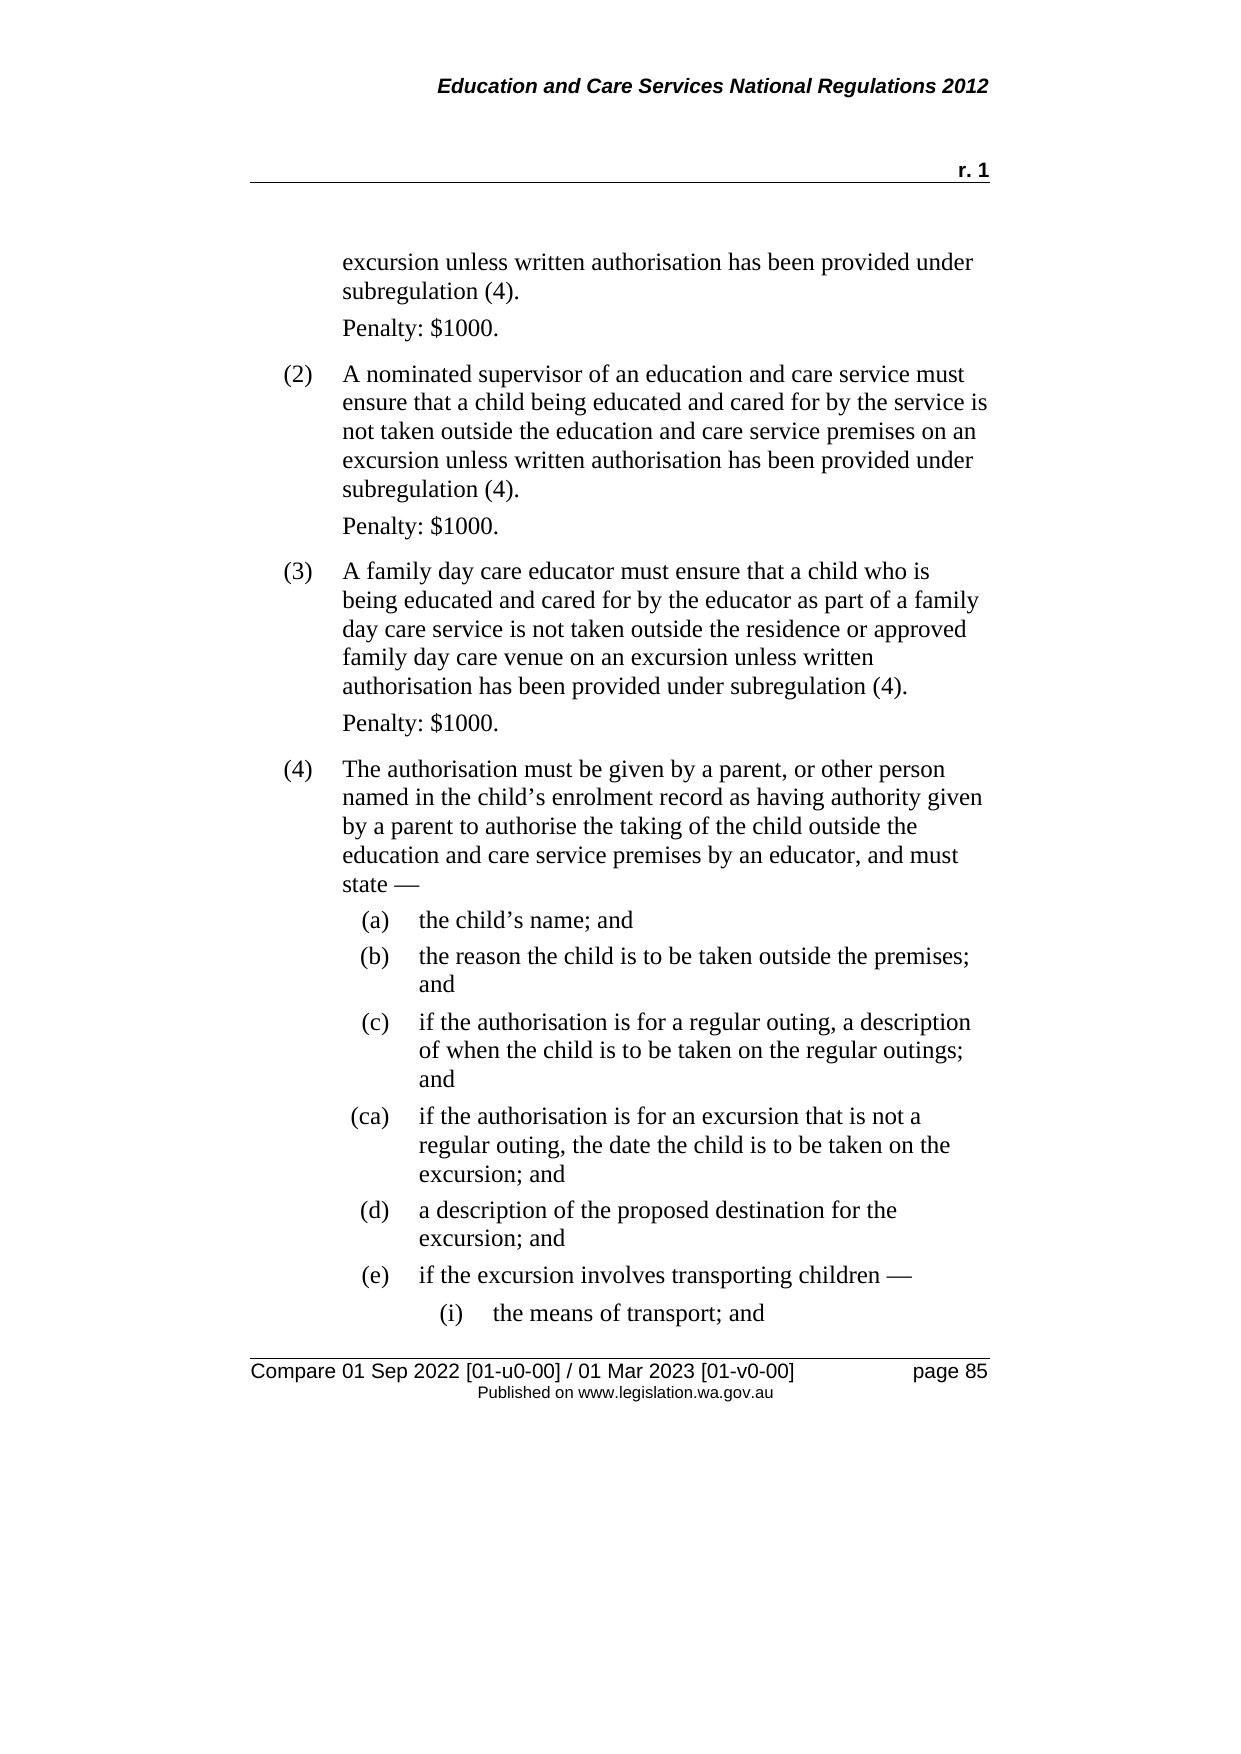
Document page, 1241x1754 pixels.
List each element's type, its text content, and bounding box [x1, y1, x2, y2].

text (4) The authorisation must be given by a parent, or other person named in the child’s enrolment record as having authority given by a parent to authorise the taking of the child outside the education and care service premises by an educator, and must state — [250, 754, 990, 897]
text Penalty: $1000. [250, 313, 990, 342]
text (b) the reason the child is to be taken outside the premises; and [250, 941, 990, 998]
text (e) if the excursion involves transporting children — [250, 1261, 990, 1289]
text Penalty: $1000. [250, 511, 990, 539]
text (a) the child’s name; and [250, 905, 990, 933]
text (i) the means of transport; and [250, 1298, 990, 1326]
text (d) a description of the proposed destination for the excursion; and [250, 1195, 990, 1252]
text (c) if the authorisation is for a regular outing, a description of when the child is to be taken on the regular outings; and [250, 1007, 990, 1093]
text (ca) if the authorisation is for an excursion that is not a regular outing, the date the child is to be taken on the excursion; and [250, 1101, 990, 1187]
text (2) A nominated supervisor of an education and care service must ensure that a child being educated and cared for by the service is not taken outside the education and care service premises on an excursion unless written authorisation has been provided under subregulation (4). [250, 359, 990, 502]
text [250, 247, 990, 305]
text (3) A family day care educator must ensure that a child who is being educated and cared for by the educator as part of a family day care service is not taken outside the residence or approved family day care venue on an excursion unless written authorisation has been provided under subregulation (4). [250, 556, 990, 700]
text Penalty: $1000. [250, 708, 990, 737]
